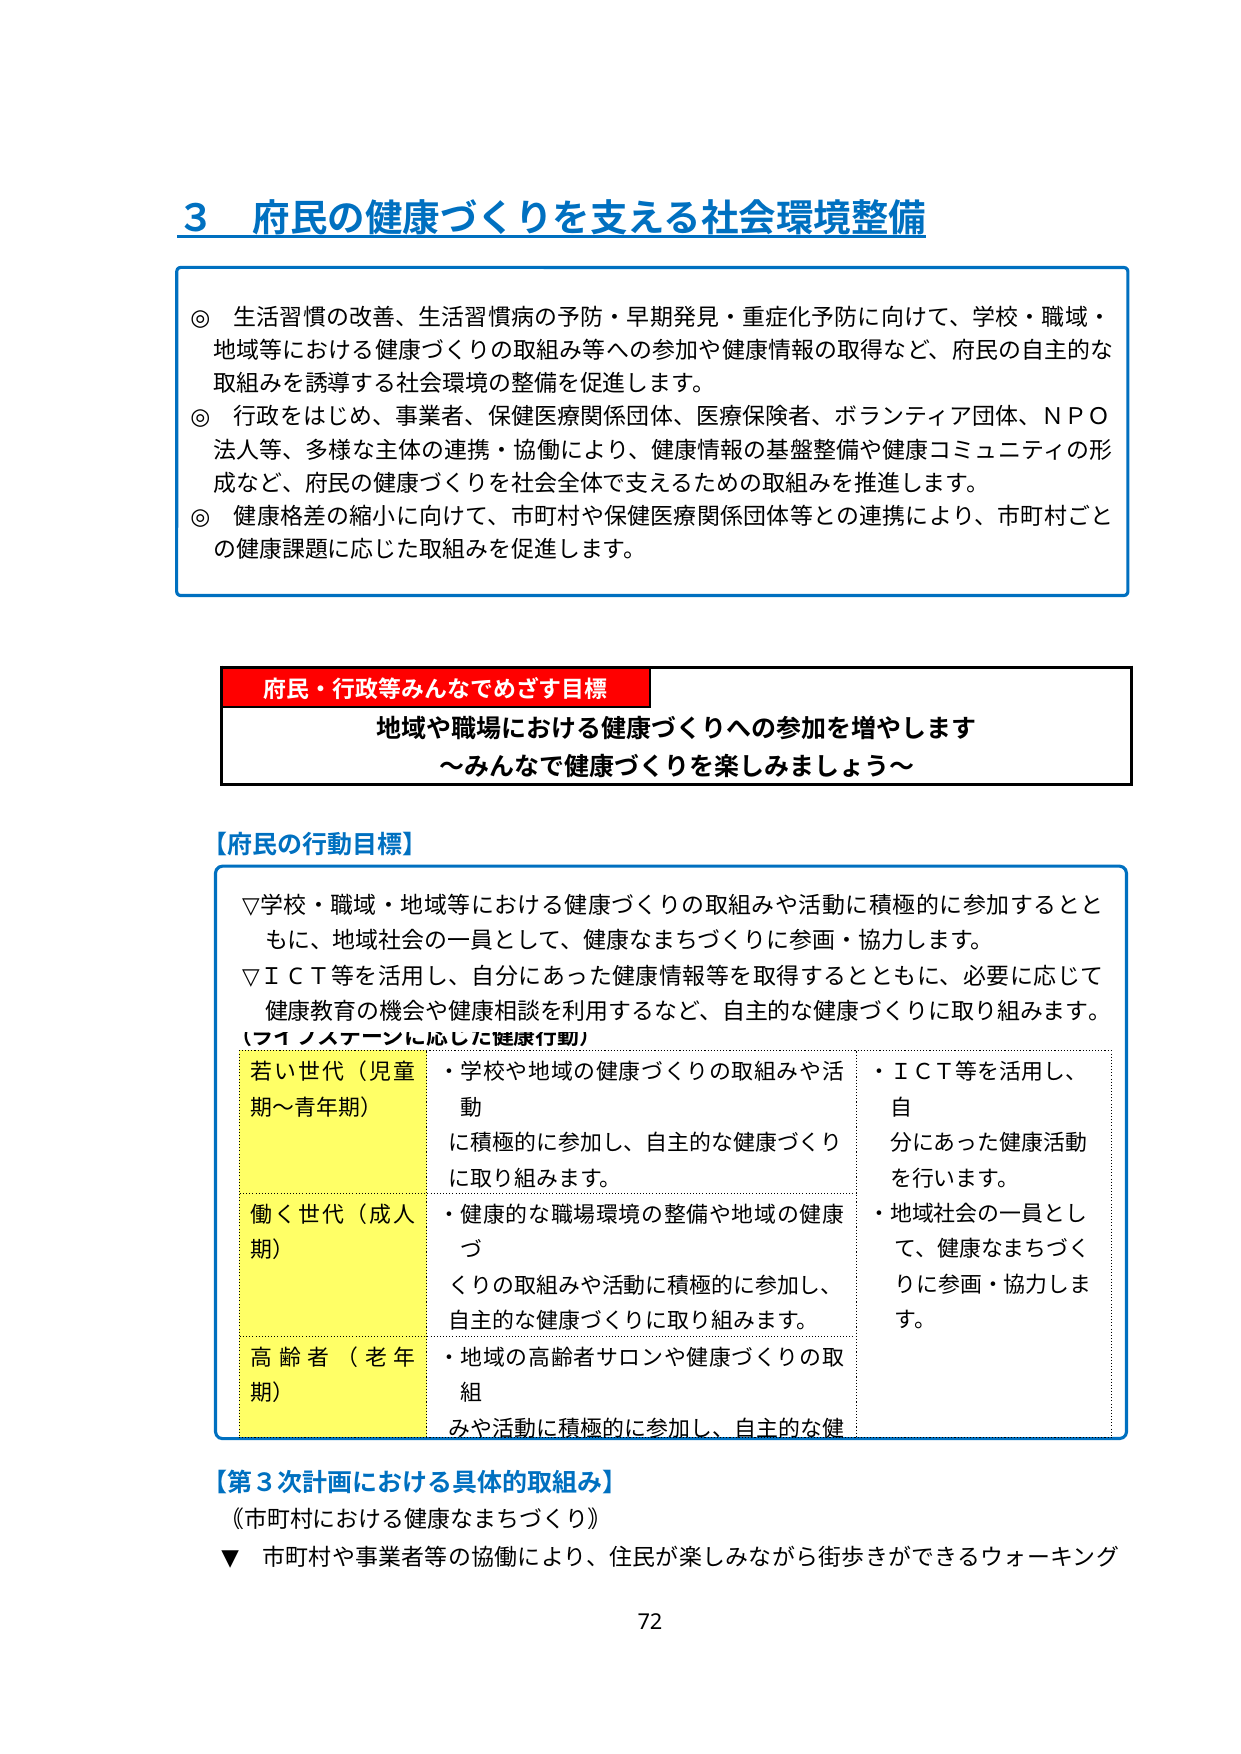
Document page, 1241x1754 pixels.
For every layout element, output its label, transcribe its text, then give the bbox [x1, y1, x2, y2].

table_header 府民・行政等みんなでめざす目標 [223, 669, 649, 706]
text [221, 1536, 1122, 1574]
subtitle ３ 府民の健康づくりを支える社会環境整備 [177, 178, 1122, 253]
text 【第３次計画における具体的取組み】 [177, 1461, 1122, 1499]
text 【府民の行動目標】 [177, 824, 1122, 861]
table_cell 地域や職場における健康づくりへの参加を増やします ～みんなで健康づくりを楽しみましょう～ [223, 706, 1130, 783]
table_header [651, 669, 1130, 706]
text ｟市町村における健康なまちづくり｠ [221, 1499, 1122, 1536]
